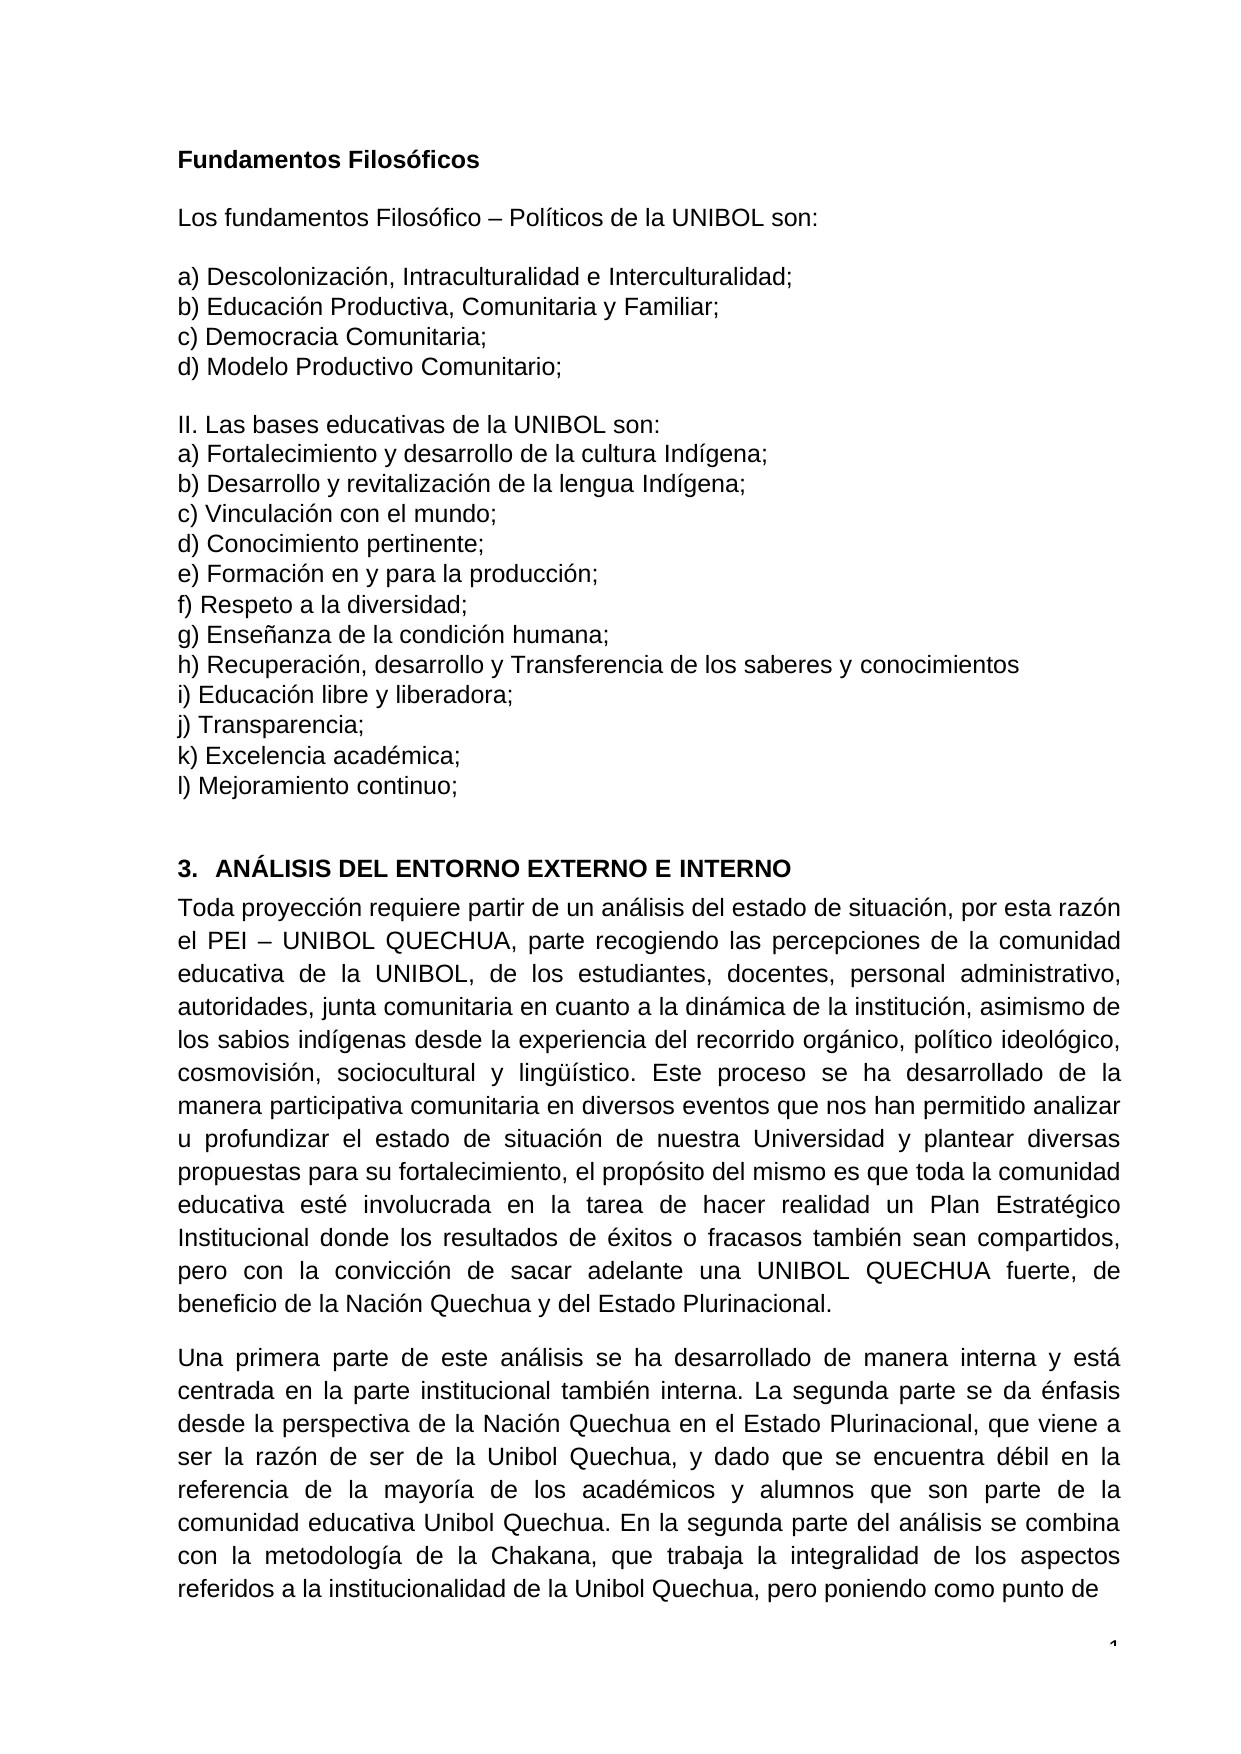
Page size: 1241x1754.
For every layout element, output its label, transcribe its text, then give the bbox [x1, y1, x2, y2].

list Recuperación, desarrollo y Transferencia de los saberes y conocimientos [177, 650, 1211, 679]
list Descolonización, Intraculturalidad e Interculturalidad; [177, 262, 1211, 290]
list Educación libre y liberadora; [177, 680, 1211, 709]
list Respeto a la diversidad; [177, 590, 1211, 618]
list Democracia Comunitaria; [177, 322, 1211, 351]
list Formación en y para la producción; [177, 559, 1211, 588]
list Mejoramiento continuo; [177, 771, 1211, 800]
text II. Las bases educativas de la UNIBOL son: [177, 410, 1211, 439]
list Vinculación con el mundo; [177, 499, 1211, 528]
text Toda proyección requiere partir de un análisis del estado de situación, por esta razón el PEI – UNIBOL QUECHUA, parte recogiendo las percepciones de la comunidad educativa de la UNIBOL, de los estudiantes, docentes, personal administrativo, autoridades, junta comunitaria en cuanto a la dinámica de la institución, asimismo de los sabios indígenas desde la experiencia del recorrido orgánico, político ideológico, cosmovisión, sociocultural y lingüístico. Este proceso se ha desarrollado de la manera participativa comunitaria en diversos eventos que nos han permitido analizar u profundizar el estado de situación de nuestra Universidad y plantear diversas propuestas para su fortalecimiento, el propósito del mismo es que toda la comunidad educativa esté involucrada en la tarea de hacer realidad un Plan Estratégico Institucional donde los resultados de éxitos o fracasos también sean compartidos, pero con la convicción de sacar adelante una UNIBOL QUECHUA fuerte, de beneficio de la Nación Quechua y del Estado Plurinacional. [177, 893, 1123, 1318]
list Desarrollo y revitalización de la lengua Indígena; [177, 469, 1211, 497]
subtitle Fundamentos Filosóficos [177, 145, 1211, 174]
list Transparencia; [177, 711, 1211, 739]
list Excelencia académica; [177, 741, 1211, 769]
text Una primera parte de este análisis se ha desarrollado de manera interna y está centrada en la parte institucional también interna. La segunda parte se da énfasis desde la perspectiva de la Nación Quechua en el Estado Plurinacional, que viene a ser la razón de ser de la Unibol Quechua, y dado que se encuentra débil en la referencia de la mayoría de los académicos y alumnos que son parte de la comunidad educativa Unibol Quechua. En la segunda parte del análisis se combina con la metodología de la Chakana, que trabaja la integralidad de los aspectos referidos a la institucionalidad de la Unibol Quechua, pero poniendo como punto de [177, 1343, 1122, 1603]
text Los fundamentos Filosófico – Políticos de la UNIBOL son: [177, 203, 1211, 231]
list Educación Productiva, Comunitaria y Familiar; [177, 292, 1211, 321]
subtitle ANÁLISIS DEL ENTORNO EXTERNO E INTERNO [177, 854, 1211, 883]
list Enseñanza de la condición humana; [177, 620, 1211, 649]
list Conocimiento pertinente; [177, 529, 1211, 558]
list Modelo Productivo Comunitario; [177, 352, 1211, 381]
list Fortalecimiento y desarrollo de la cultura Indígena; [177, 439, 1211, 467]
